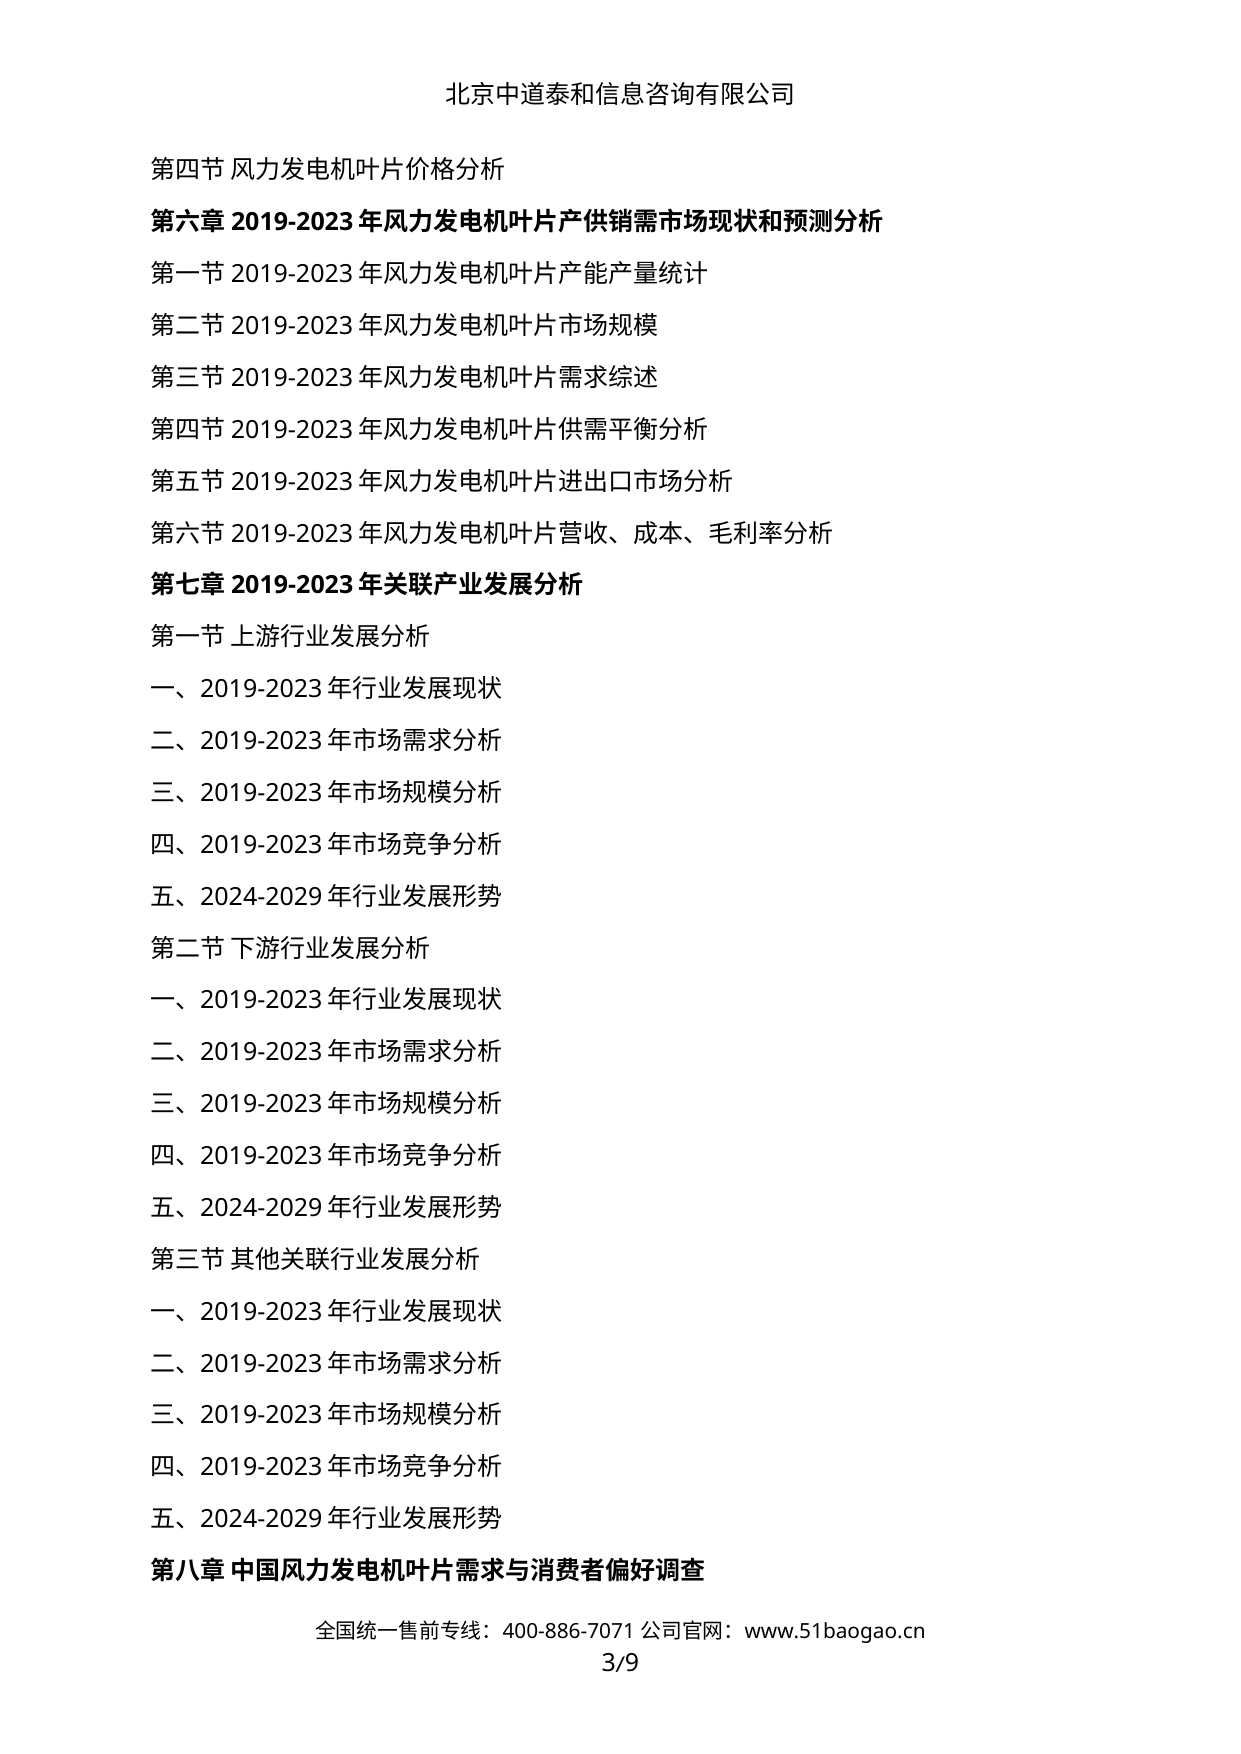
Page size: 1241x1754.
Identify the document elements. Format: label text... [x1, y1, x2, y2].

text 第六章 2019-2023年风力发电机叶片产供销需市场现状和预测分析 [150, 202, 1090, 238]
text 三、2019-2023年市场规模分析 [150, 1084, 1090, 1120]
text 四、2019-2023年市场竞争分析 [150, 824, 1090, 861]
text 一、2019-2023年行业发展现状 [150, 980, 1090, 1016]
text 第三节 其他关联行业发展分析 [150, 1239, 1090, 1276]
text 一、2019-2023年行业发展现状 [150, 669, 1090, 705]
text 第七章 2019-2023年关联产业发展分析 [150, 565, 1090, 601]
text 第二节 下游行业发展分析 [150, 928, 1090, 964]
text 第六节 2019-2023年风力发电机叶片营收、成本、毛利率分析 [150, 513, 1090, 549]
text 二、2019-2023年市场需求分析 [150, 721, 1090, 757]
text 三、2019-2023年市场规模分析 [150, 1395, 1090, 1431]
text 二、2019-2023年市场需求分析 [150, 1343, 1090, 1379]
text 第三节 2019-2023年风力发电机叶片需求综述 [150, 357, 1090, 394]
text 二、2019-2023年市场需求分析 [150, 1032, 1090, 1068]
text 第一节 2019-2023年风力发电机叶片产能产量统计 [150, 254, 1090, 290]
text 一、2019-2023年行业发展现状 [150, 1291, 1090, 1327]
text 五、2024-2029年行业发展形势 [150, 1187, 1090, 1224]
text 五、2024-2029年行业发展形势 [150, 876, 1090, 912]
text 第四节 风力发电机叶片价格分析 [150, 150, 1090, 186]
text 第二节 2019-2023年风力发电机叶片市场规模 [150, 306, 1090, 342]
text 三、2019-2023年市场规模分析 [150, 772, 1090, 809]
text 第四节 2019-2023年风力发电机叶片供需平衡分析 [150, 409, 1090, 446]
text 第八章 中国风力发电机叶片需求与消费者偏好调查 [150, 1551, 1090, 1587]
text 五、2024-2029年行业发展形势 [150, 1499, 1090, 1535]
text 第一节 上游行业发展分析 [150, 617, 1090, 653]
text 第五节 2019-2023年风力发电机叶片进出口市场分析 [150, 461, 1090, 497]
text 四、2019-2023年市场竞争分析 [150, 1447, 1090, 1483]
text 四、2019-2023年市场竞争分析 [150, 1136, 1090, 1172]
